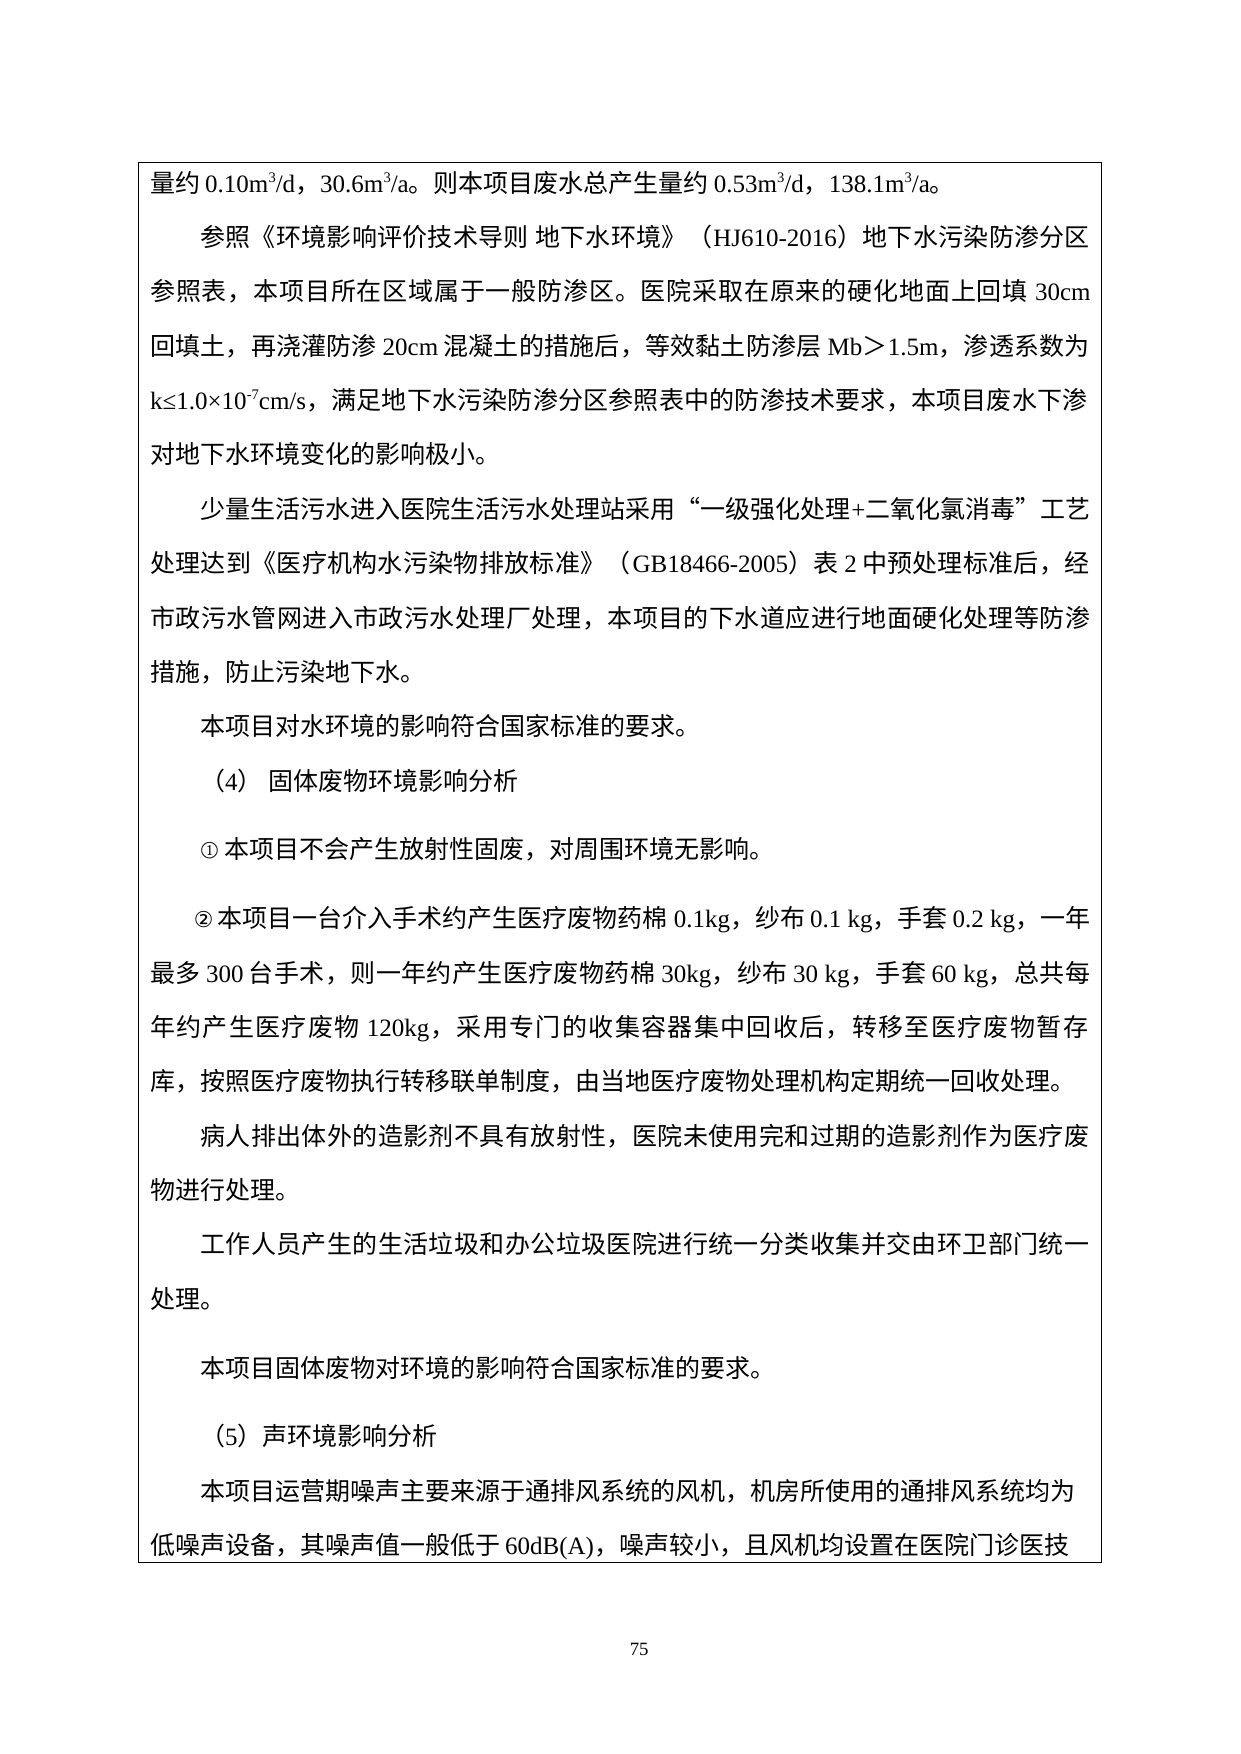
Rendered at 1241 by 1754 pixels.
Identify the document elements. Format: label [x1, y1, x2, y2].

table_header [139, 163, 1101, 1562]
